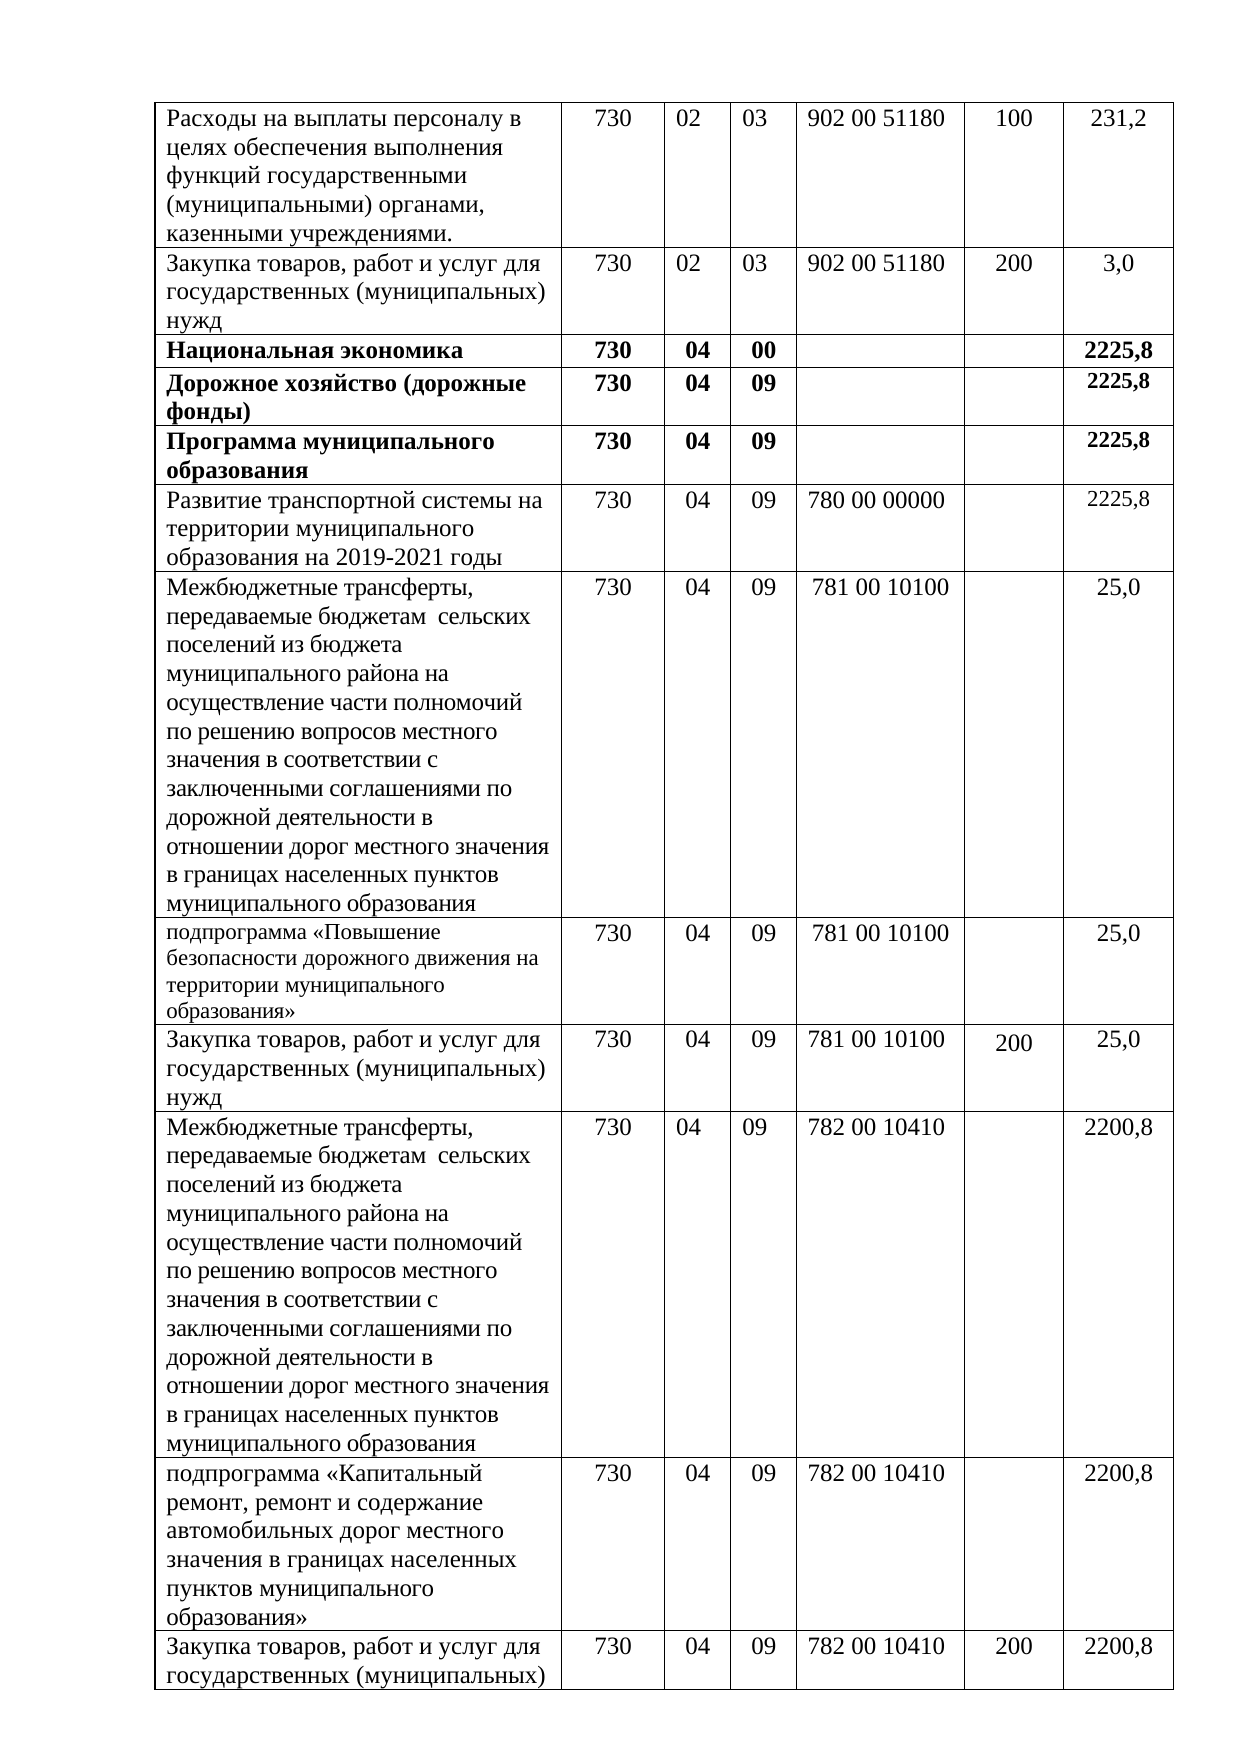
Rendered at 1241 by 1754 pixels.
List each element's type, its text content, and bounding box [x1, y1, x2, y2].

table_cell 03 [731, 103, 796, 247]
table_cell 02 [665, 103, 730, 247]
table_cell 902 00 51180 [797, 248, 964, 334]
table_cell 3,0 [1064, 248, 1173, 334]
table_cell 04 [665, 1025, 730, 1111]
table_cell 25,0 [1064, 1025, 1173, 1111]
table_cell 09 [731, 918, 796, 1023]
table_cell 730 [562, 248, 664, 334]
table_cell [797, 335, 964, 367]
table_cell 00 [731, 335, 796, 367]
table_cell 04 [665, 572, 730, 917]
table_cell 2225,8 [1064, 368, 1173, 425]
table_cell 782 00 10410 [797, 1458, 964, 1630]
table_cell 2225,8 [1064, 426, 1173, 484]
table_cell 781 00 10100 [797, 1025, 964, 1111]
table_cell подпрограмма «Капитальный ремонт, ремонт и содержание автомобильных дорог местного значения в границах населенных пунктов муниципального образования» [156, 1458, 561, 1630]
table_cell 730 [562, 485, 664, 571]
table_cell 781 00 10100 [797, 572, 964, 917]
table_cell 730 [562, 572, 664, 917]
table_cell [965, 335, 1063, 367]
table_cell [965, 918, 1063, 1023]
table_cell 2200,8 [1064, 1631, 1173, 1689]
table_cell Развитие транспортной системы на территории муниципального образования на 2019-2021 годы [156, 485, 561, 571]
table_cell 03 [731, 248, 796, 334]
table_cell [797, 368, 964, 425]
table_cell Закупка товаров, работ и услуг для государственных (муниципальных) нужд [156, 248, 561, 334]
table_cell [965, 1458, 1063, 1630]
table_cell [156, 1631, 561, 1689]
table_cell 730 [562, 1631, 664, 1689]
table_cell 2200,8 [1064, 1458, 1173, 1630]
table_cell Закупка товаров, работ и услуг для государственных (муниципальных) нужд [156, 1025, 561, 1111]
table_cell 782 00 10410 [797, 1631, 964, 1689]
table_cell 2225,8 [1064, 335, 1173, 367]
table_cell [965, 572, 1063, 917]
table_cell 09 [731, 1458, 796, 1630]
table_cell 04 [665, 368, 730, 425]
table_cell [965, 485, 1063, 571]
table_cell 781 00 10100 [797, 918, 964, 1023]
table_cell 730 [562, 1458, 664, 1630]
table_cell Дорожное хозяйство (дорожные фонды) [156, 368, 561, 425]
table_cell 09 [731, 426, 796, 484]
table_cell 730 [562, 335, 664, 367]
table_cell 04 [665, 1631, 730, 1689]
table_cell 25,0 [1064, 918, 1173, 1023]
table_cell Межбюджетные трансферты, передаваемые бюджетам сельских поселений из бюджета муниципального района на осуществление части полномочий по решению вопросов местного значения в соответствии с заключенными соглашениями по дорожной деятельности в отношении дорог местного значения в границах населенных пунктов муниципального образования [156, 572, 561, 917]
table_cell 200 [965, 1631, 1063, 1689]
table_cell 09 [731, 1631, 796, 1689]
table_cell 09 [731, 368, 796, 425]
table_cell 902 00 51180 [797, 103, 964, 247]
table_cell 09 [731, 1112, 796, 1457]
table_cell Межбюджетные трансферты, передаваемые бюджетам сельских поселений из бюджета муниципального района на осуществление части полномочий по решению вопросов местного значения в соответствии с заключенными соглашениями по дорожной деятельности в отношении дорог местного значения в границах населенных пунктов муниципального образования [156, 1112, 561, 1457]
table_cell 09 [731, 572, 796, 917]
table_cell 100 [965, 103, 1063, 247]
table_cell 200 [965, 248, 1063, 334]
table_cell 04 [665, 918, 730, 1023]
table_cell 782 00 10410 [797, 1112, 964, 1457]
table_cell [797, 426, 964, 484]
table_cell Программа муниципального образования [156, 426, 561, 484]
table_cell 09 [731, 1025, 796, 1111]
table_cell 09 [731, 485, 796, 571]
table_cell Расходы на выплаты персоналу в целях обеспечения выполнения функций государственными (муниципальными) органами, казенными учреждениями. [156, 103, 561, 247]
table_cell 04 [665, 1112, 730, 1457]
table_cell 04 [665, 1458, 730, 1630]
table_cell 200 [965, 1025, 1063, 1111]
table_cell 2200,8 [1064, 1112, 1173, 1457]
table_cell 780 00 00000 [797, 485, 964, 571]
table_cell подпрограмма «Повышение безопасности дорожного движения на территории муниципального образования» [156, 918, 561, 1023]
table_cell 730 [562, 426, 664, 484]
table_cell 02 [665, 248, 730, 334]
table_cell 04 [665, 485, 730, 571]
table_cell Национальная экономика [156, 335, 561, 367]
table_cell 730 [562, 368, 664, 425]
table_cell 730 [562, 103, 664, 247]
table_cell 2225,8 [1064, 485, 1173, 571]
table_cell [965, 426, 1063, 484]
table_cell [965, 368, 1063, 425]
table_cell 730 [562, 918, 664, 1023]
table_cell [965, 1112, 1063, 1457]
table_cell 730 [562, 1112, 664, 1457]
table_cell 04 [665, 426, 730, 484]
table_cell 730 [562, 1025, 664, 1111]
table_cell 231,2 [1064, 103, 1173, 247]
table_cell 25,0 [1064, 572, 1173, 917]
table_cell 04 [665, 335, 730, 367]
